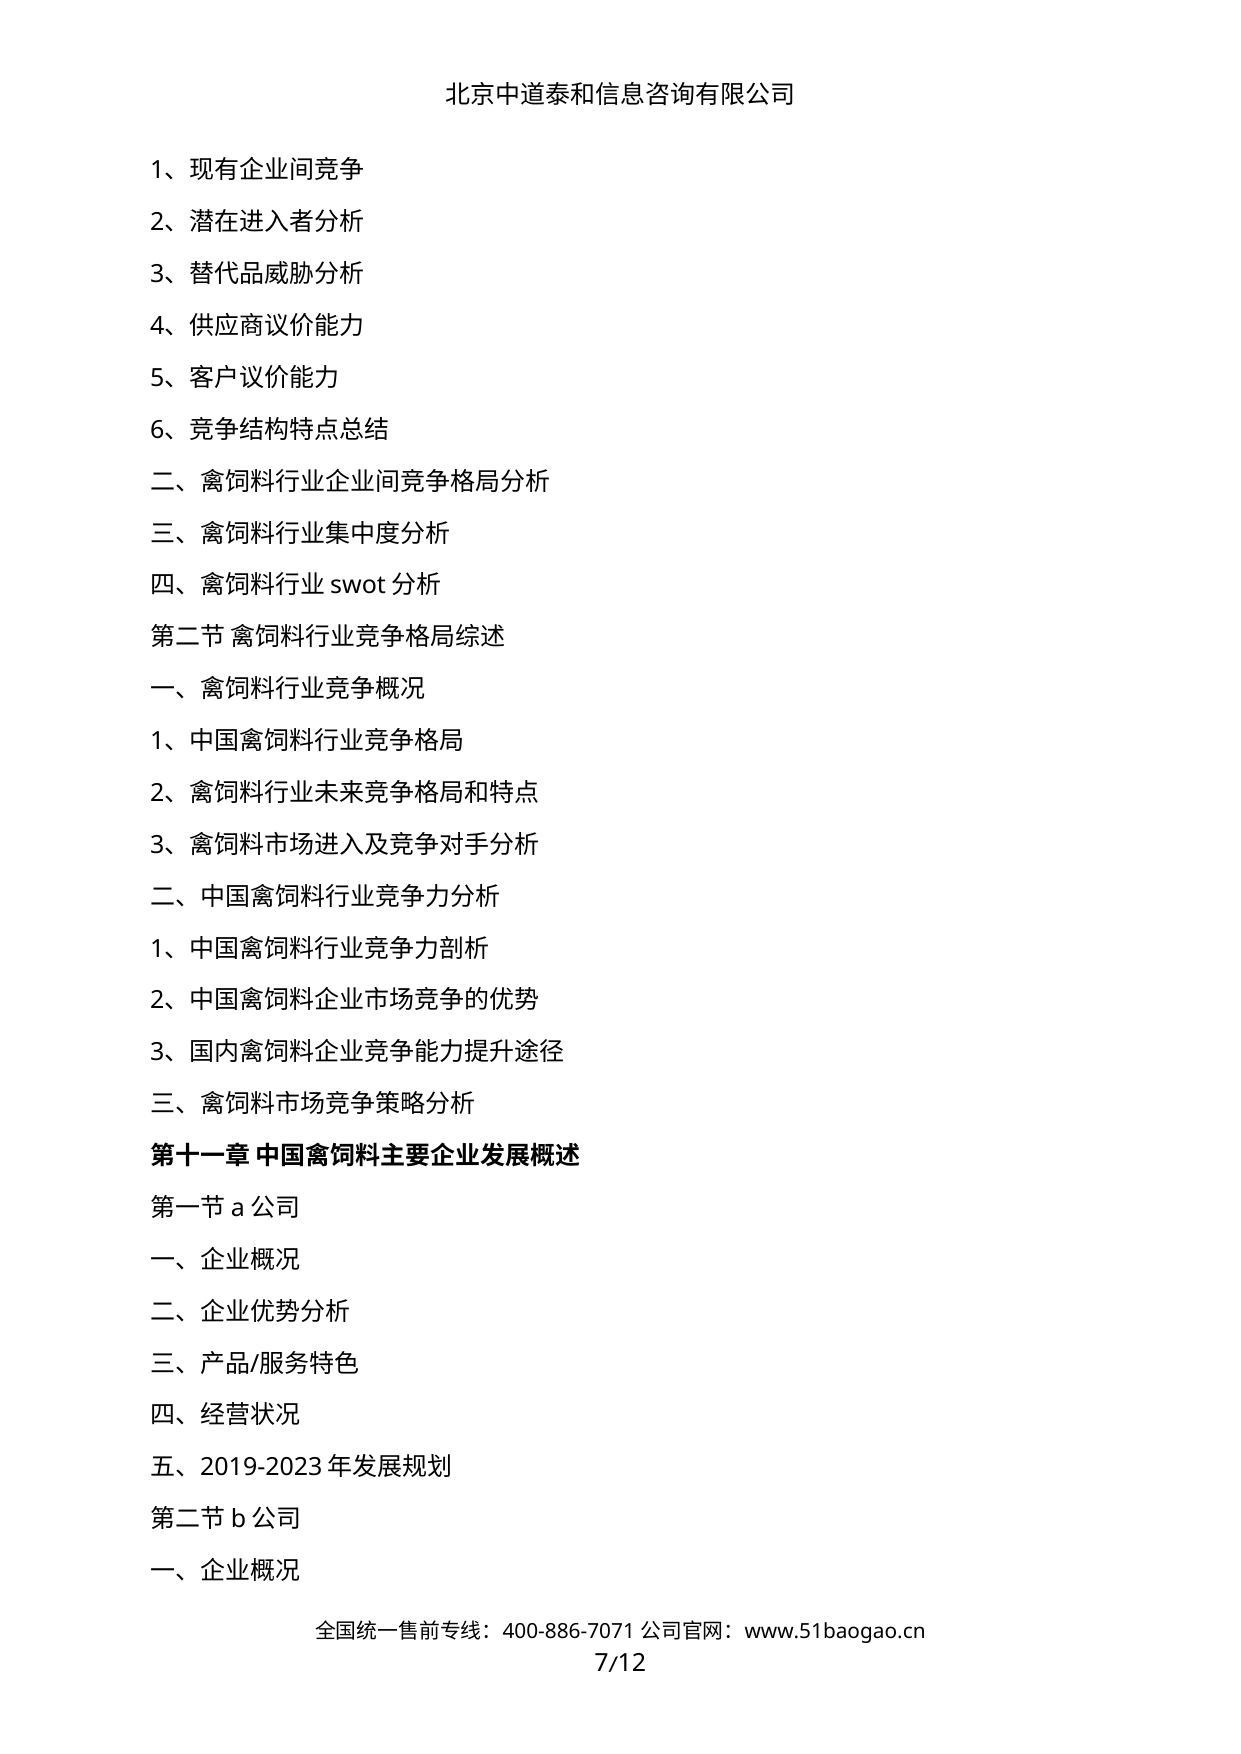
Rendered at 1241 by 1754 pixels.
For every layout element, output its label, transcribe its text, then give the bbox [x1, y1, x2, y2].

text 1、中国禽饲料行业竞争力剖析 [150, 928, 1090, 964]
text 4、供应商议价能力 [150, 306, 1090, 342]
text 第一节 a公司 [150, 1187, 1090, 1224]
text 三、产品/服务特色 [150, 1343, 1090, 1379]
text 1、现有企业间竞争 [150, 150, 1090, 186]
text 五、2019-2023年发展规划 [150, 1447, 1090, 1483]
text 第十一章 中国禽饲料主要企业发展概述 [150, 1136, 1090, 1172]
text 3、替代品威胁分析 [150, 254, 1090, 290]
text 第二节 禽饲料行业竞争格局综述 [150, 617, 1090, 653]
text 6、竞争结构特点总结 [150, 409, 1090, 446]
text 2、禽饲料行业未来竞争格局和特点 [150, 772, 1090, 809]
text 3、禽饲料市场进入及竞争对手分析 [150, 824, 1090, 861]
text 2、潜在进入者分析 [150, 202, 1090, 238]
text 2、中国禽饲料企业市场竞争的优势 [150, 980, 1090, 1016]
text 第二节 b公司 [150, 1499, 1090, 1535]
text 一、企业概况 [150, 1239, 1090, 1276]
text 一、企业概况 [150, 1551, 1090, 1587]
text 四、经营状况 [150, 1395, 1090, 1431]
text 四、禽饲料行业swot分析 [150, 565, 1090, 601]
text 三、禽饲料市场竞争策略分析 [150, 1084, 1090, 1120]
text 一、禽饲料行业竞争概况 [150, 669, 1090, 705]
text 二、禽饲料行业企业间竞争格局分析 [150, 461, 1090, 497]
text 5、客户议价能力 [150, 357, 1090, 394]
text 1、中国禽饲料行业竞争格局 [150, 721, 1090, 757]
text 三、禽饲料行业集中度分析 [150, 513, 1090, 549]
text 3、国内禽饲料企业竞争能力提升途径 [150, 1032, 1090, 1068]
text 二、中国禽饲料行业竞争力分析 [150, 876, 1090, 912]
text 二、企业优势分析 [150, 1291, 1090, 1327]
